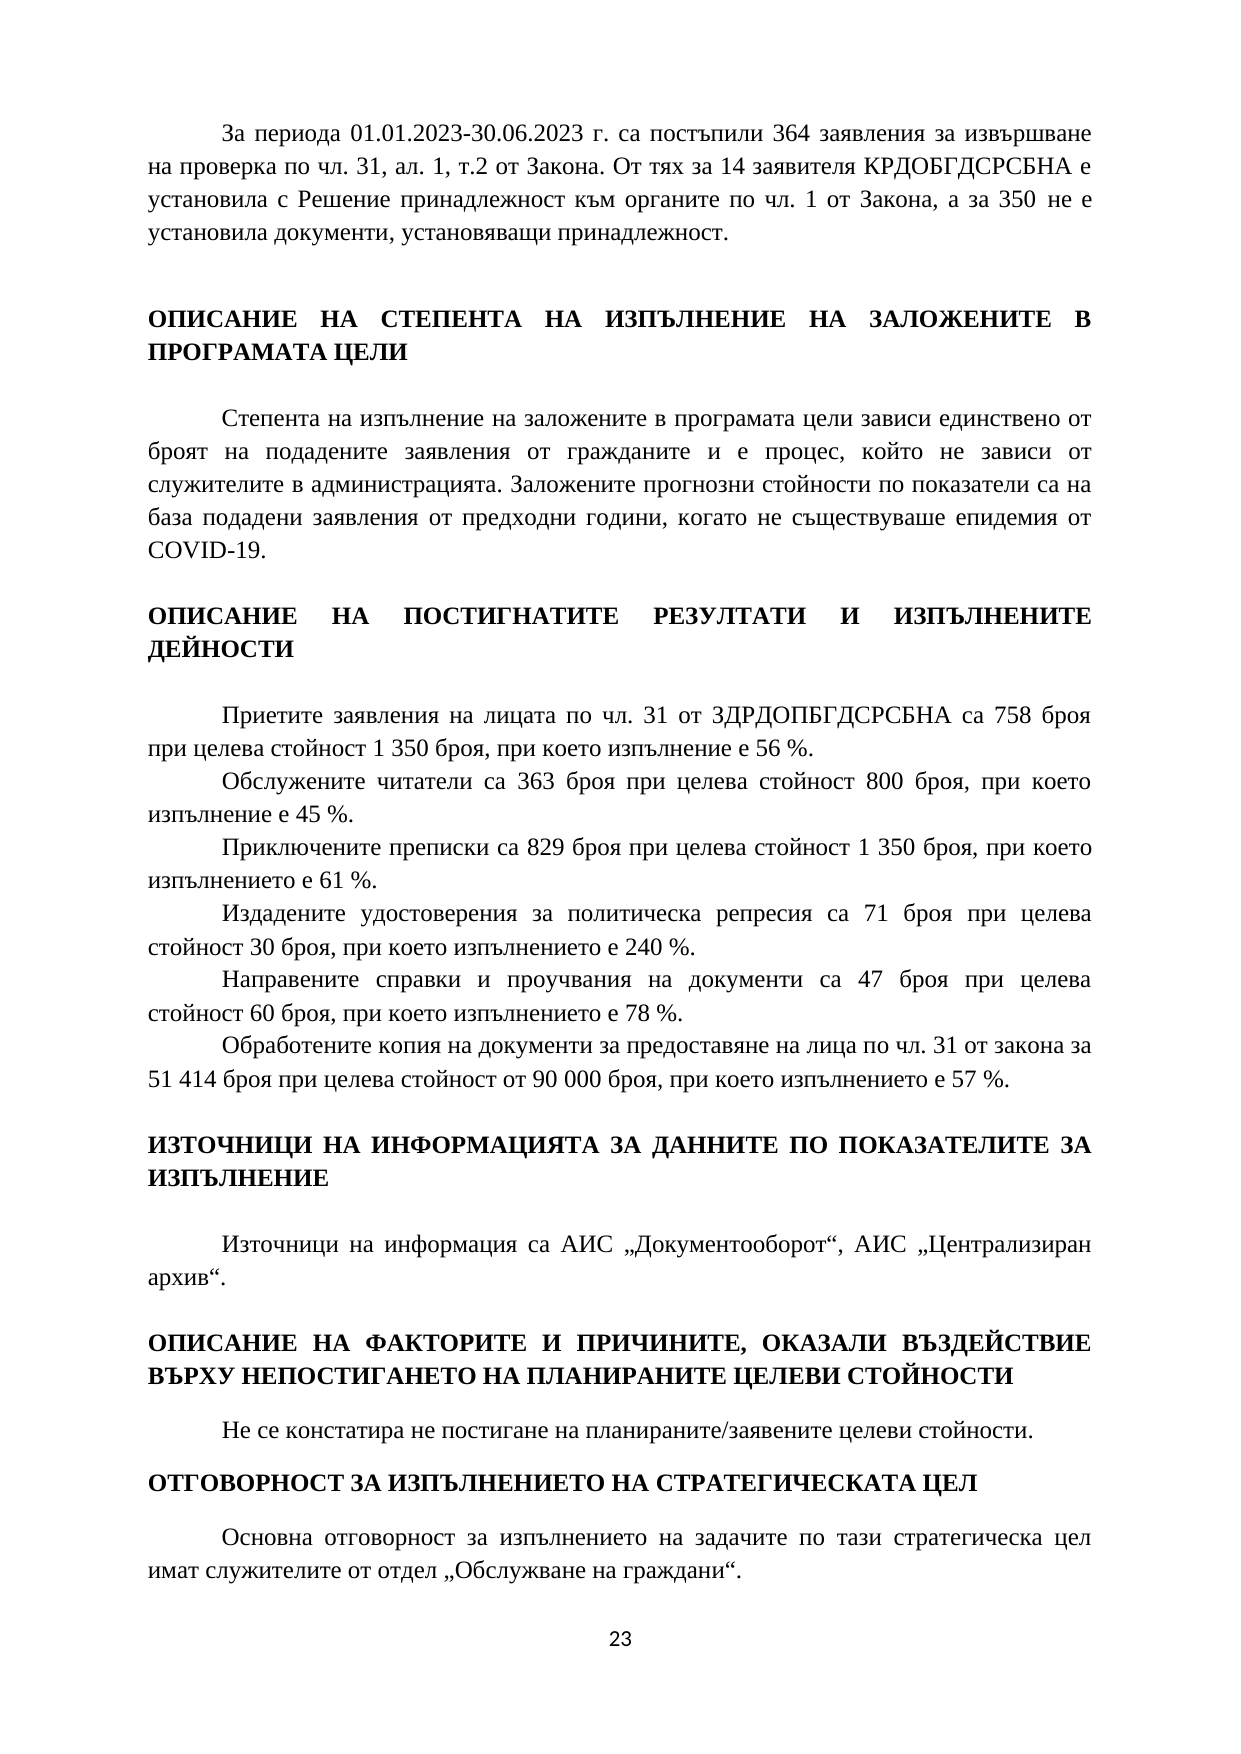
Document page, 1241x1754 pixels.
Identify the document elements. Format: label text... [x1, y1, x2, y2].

text ОПИСАНИЕ НА СТЕПЕНТА НА ИЗПЪЛНЕНИЕ НА ЗАЛОЖЕНИТЕ В ПРОГРАМАТА ЦЕЛИ [148, 304, 1092, 366]
text Приетите заявления на лицата по чл. 31 от ЗДРДОПБГДСРСБНА са 758 броя при целева стойност 1 350 броя, при което изпълнение е 56 %. [148, 700, 1092, 762]
text Степента на изпълнение на заложените в програмата цели зависи единствено от броят на подадените заявления от гражданите и е процес, който не зависи от служителите в администрацията. Заложените прогнозни стойности по показатели са на база подадени заявления от предходни години, когато не съществуваше епидемия от СOVID-19. [148, 403, 1092, 564]
text За периода 01.01.2023-30.06.2023 г. са постъпили 364 заявления за извършване на проверка по чл. 31, ал. 1, т.2 от Закона. От тях за 14 заявителя КРДОБГДСРСБНА е установила с Решение принадлежност към органите по чл. 1 от Закона, а за 350 не е установила документи, установяващи принадлежност. [148, 118, 1092, 246]
text Направените справки и проучвания на документи са 47 броя при целева стойност 60 броя, при което изпълнението е 78 %. [148, 964, 1092, 1026]
text ОПИСАНИЕ НА ФАКТОРИТЕ И ПРИЧИНИТЕ, ОКАЗАЛИ ВЪЗДЕЙСТВИЕ ВЪРХУ НЕПОСТИГАНЕТО НА ПЛАНИРАНИТЕ ЦЕЛЕВИ СТОЙНОСТИ [148, 1328, 1092, 1389]
text Приключените преписки са 829 броя при целева стойност 1 350 броя, при което изпълнението е 61 %. [148, 832, 1092, 894]
text Източници на информация са АИС „Документооборот“, АИС „Централизиран архив“. [148, 1229, 1092, 1291]
text Основна отговорност за изпълнението на задачите по тази стратегическа цел имат служителите от отдел „Обслужване на граждани“. [148, 1522, 1092, 1584]
text ОТГОВОРНОСТ ЗА ИЗПЪЛНЕНИЕТО НА СТРАТЕГИЧЕСКАТА ЦЕЛ [148, 1468, 1092, 1497]
text Издадените удостоверения за политическа репресия са 71 броя при целева стойност 30 броя, при което изпълнението е 240 %. [148, 898, 1092, 960]
text ИЗТОЧНИЦИ НА ИНФОРМАЦИЯТА ЗА ДАННИТЕ ПО ПОКАЗАТЕЛИТЕ ЗА ИЗПЪЛНЕНИЕ [148, 1130, 1092, 1191]
text Обслужените читатели са 363 броя при целева стойност 800 броя, при което изпълнение е 45 %. [148, 766, 1092, 828]
text Обработените копия на документи за предоставяне на лица по чл. 31 от закона за 51 414 броя при целева стойност от 90 000 броя, при което изпълнението е 57 %. [148, 1031, 1092, 1092]
text Не се констатира не постигане на планираните/заявените целеви стойности. [148, 1415, 1092, 1443]
text ОПИСАНИЕ НА ПОСТИГНАТИТЕ РЕЗУЛТАТИ И ИЗПЪЛНЕНИТЕ ДЕЙНОСТИ [148, 601, 1092, 663]
